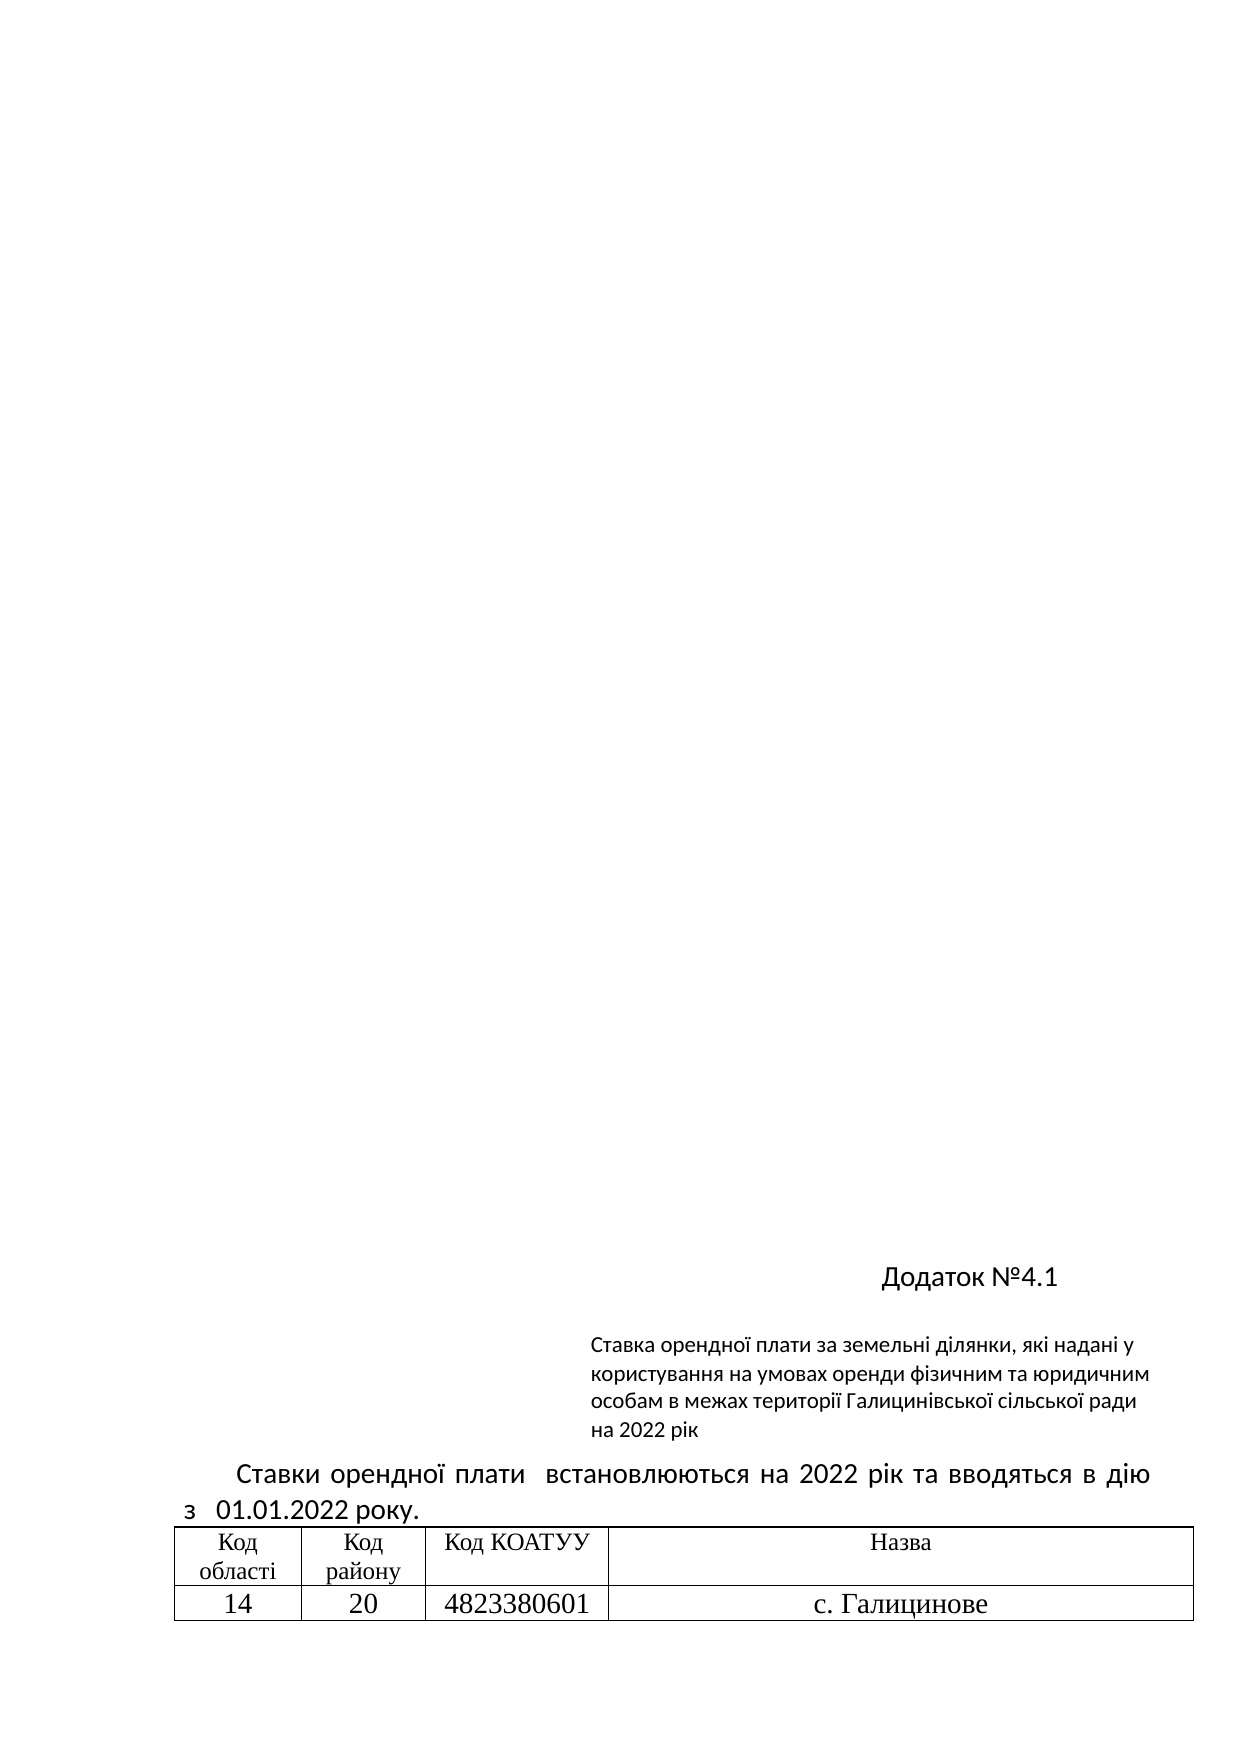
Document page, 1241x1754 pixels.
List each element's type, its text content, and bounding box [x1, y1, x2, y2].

table_cell 14 [175, 1586, 301, 1619]
text Додаток №4.1 [177, 1258, 1152, 1294]
table_header Код району [302, 1528, 425, 1585]
table_header Код області [175, 1528, 301, 1585]
text Ставки орендної плати встановлюються на 2022 рік та вводяться в дію з 01.01.2022 року. [177, 1455, 1152, 1526]
table_cell с. Галицинове [609, 1586, 1193, 1619]
table_header Назва [609, 1528, 1193, 1585]
table_header Код КОАТУУ [426, 1528, 608, 1585]
text Ставка орендної плати за земельні ділянки, які надані у користування на умовах оренди фізичним та юридичним особам в межах території Галицинівської сільської ради на 2022 рік [591, 1331, 1152, 1443]
table_cell 20 [302, 1586, 425, 1619]
table_cell 4823380601 [426, 1586, 608, 1619]
